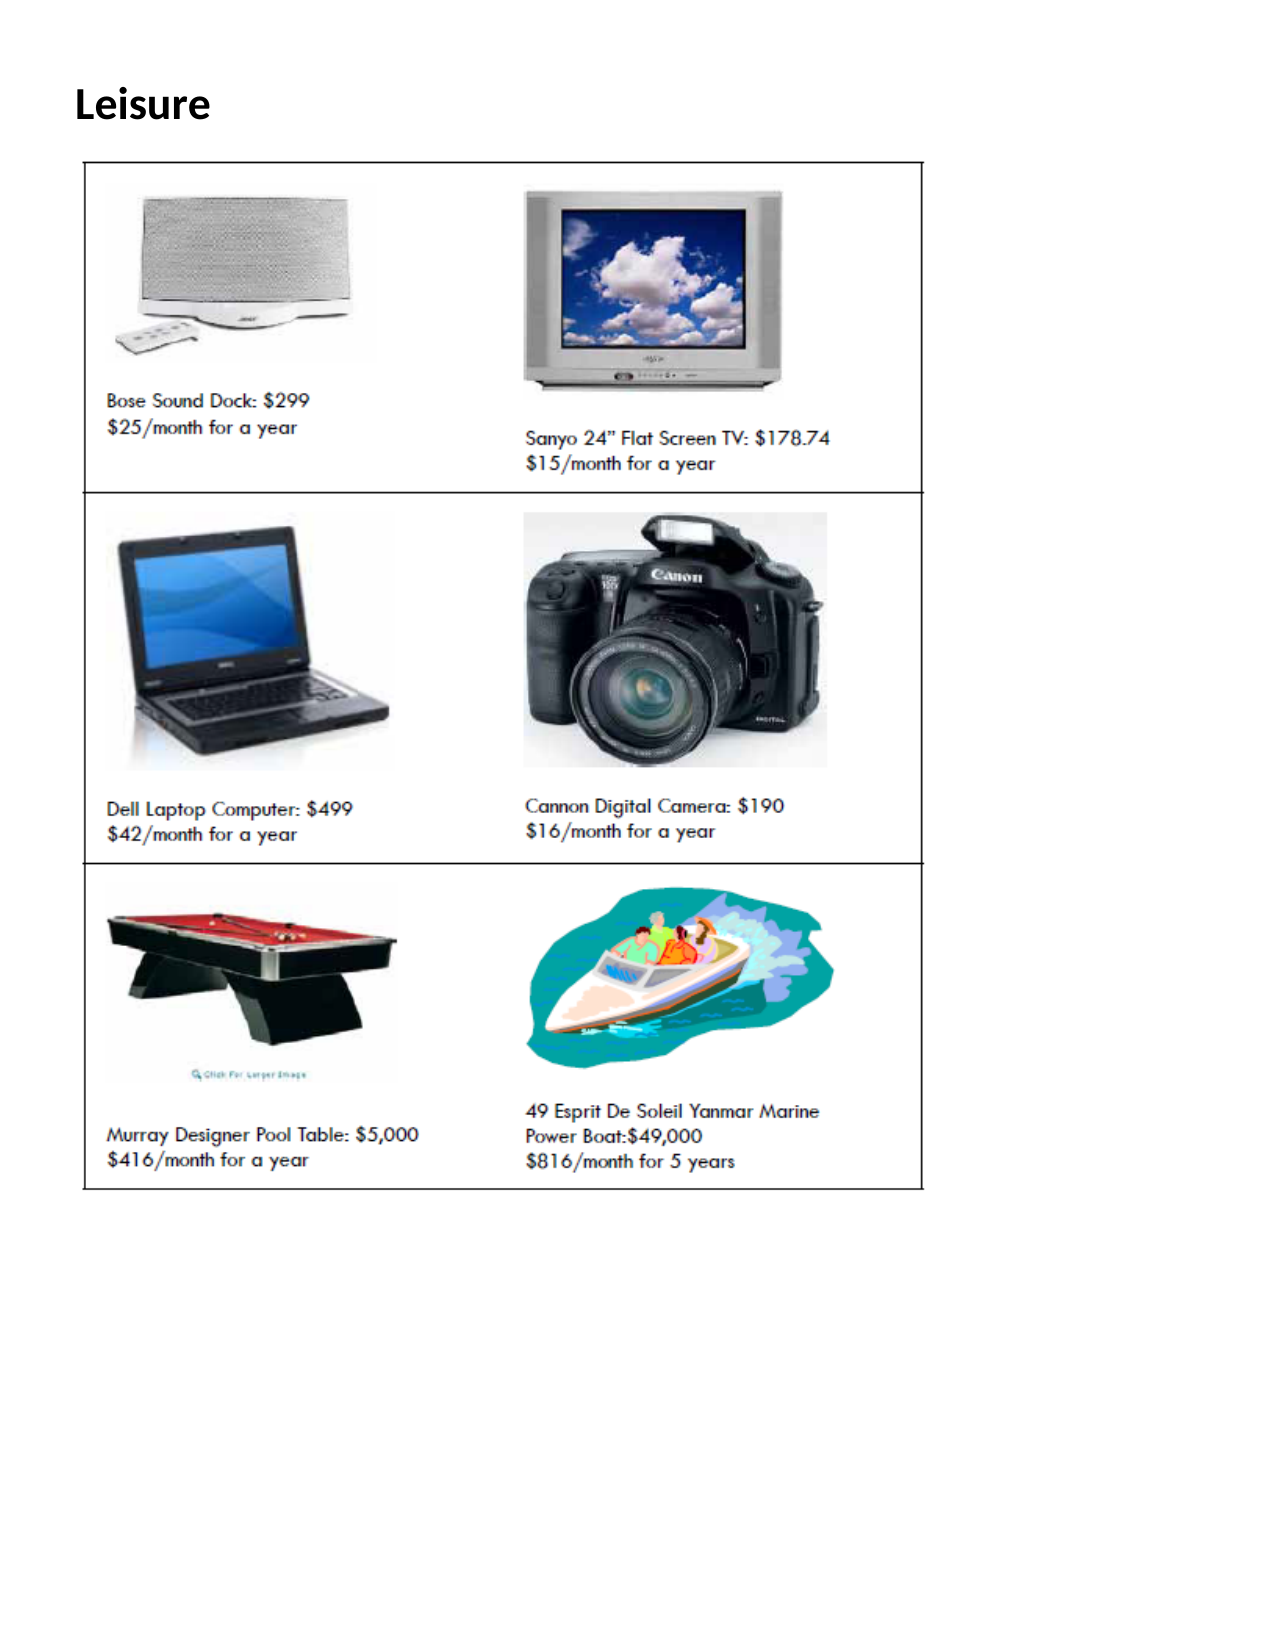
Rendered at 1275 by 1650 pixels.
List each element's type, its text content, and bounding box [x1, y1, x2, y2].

picture [75, 152, 929, 1212]
text Leisure [75, 75, 1200, 131]
